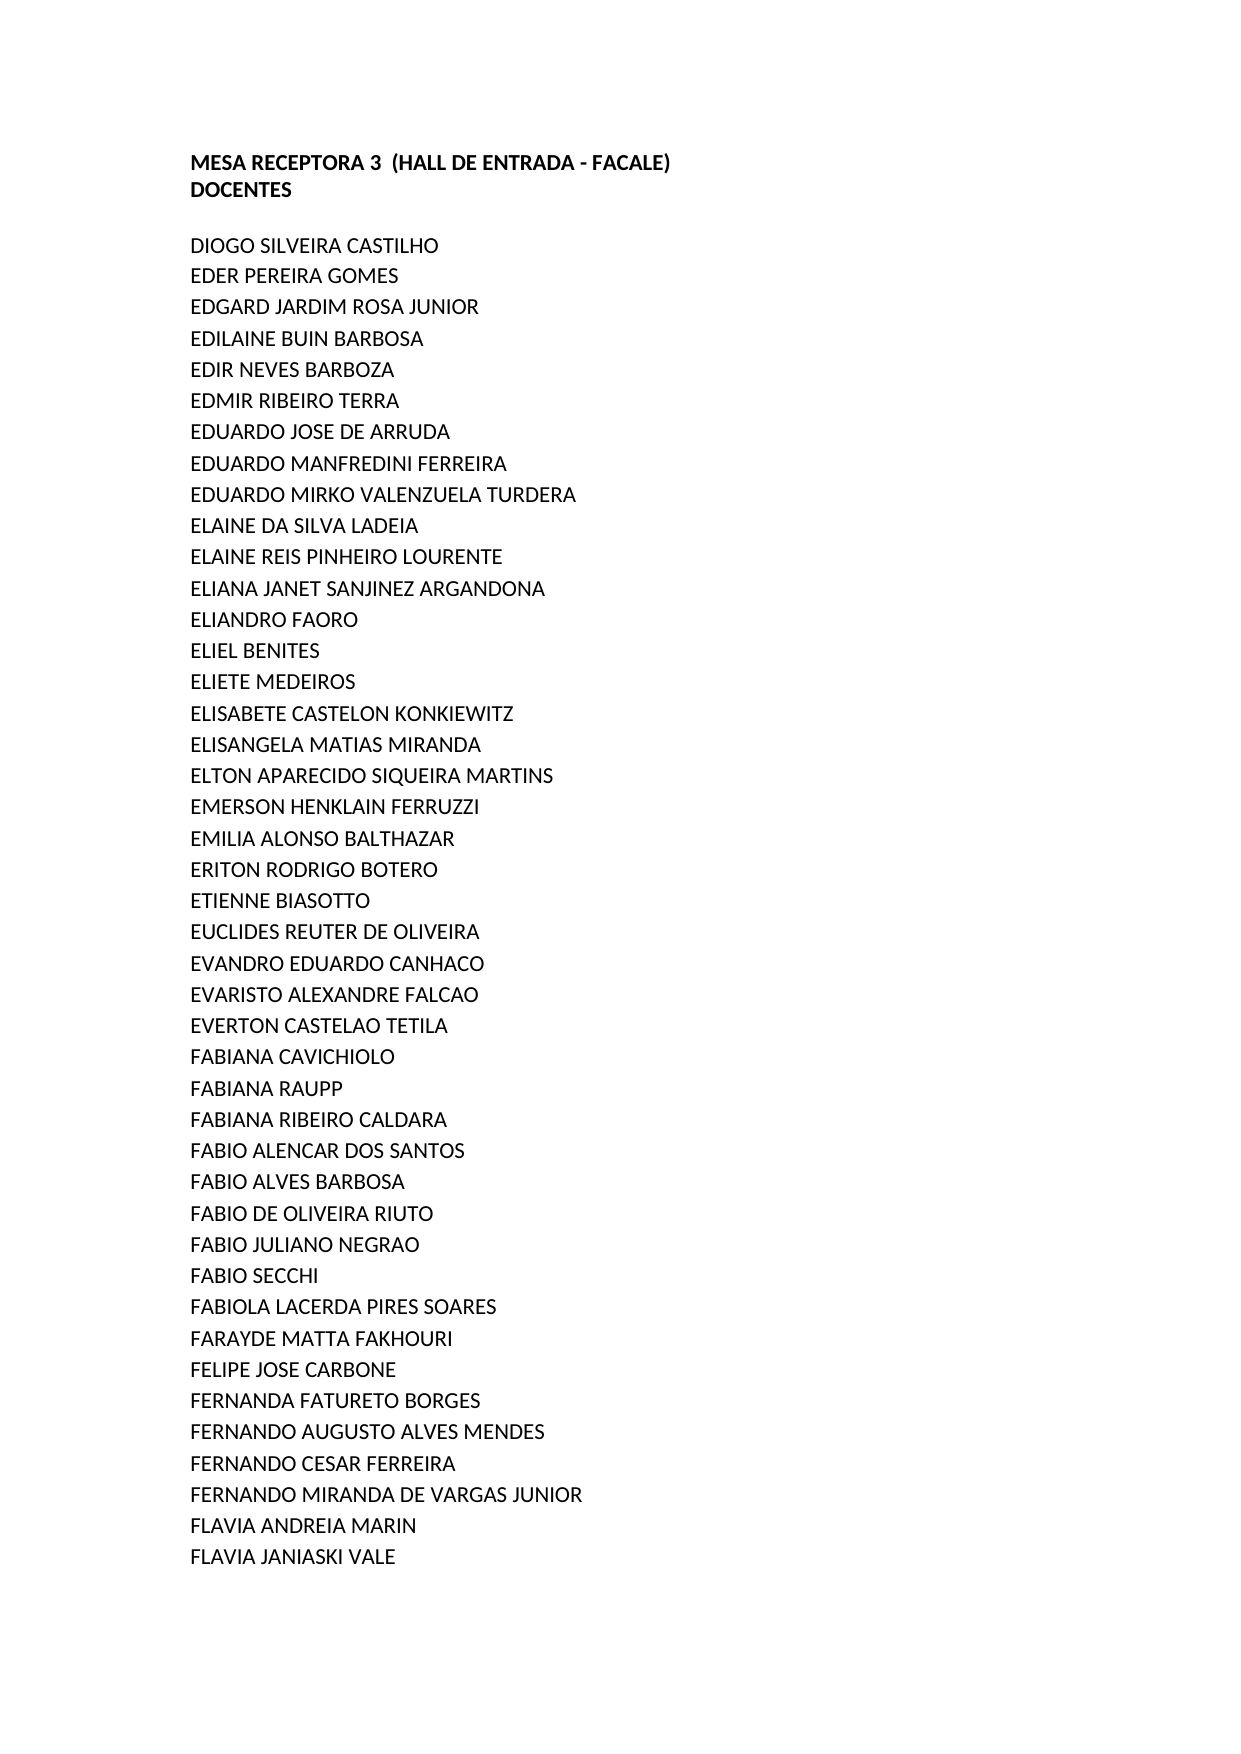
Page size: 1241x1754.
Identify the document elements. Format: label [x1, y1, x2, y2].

table_cell [176, 148, 1137, 1603]
